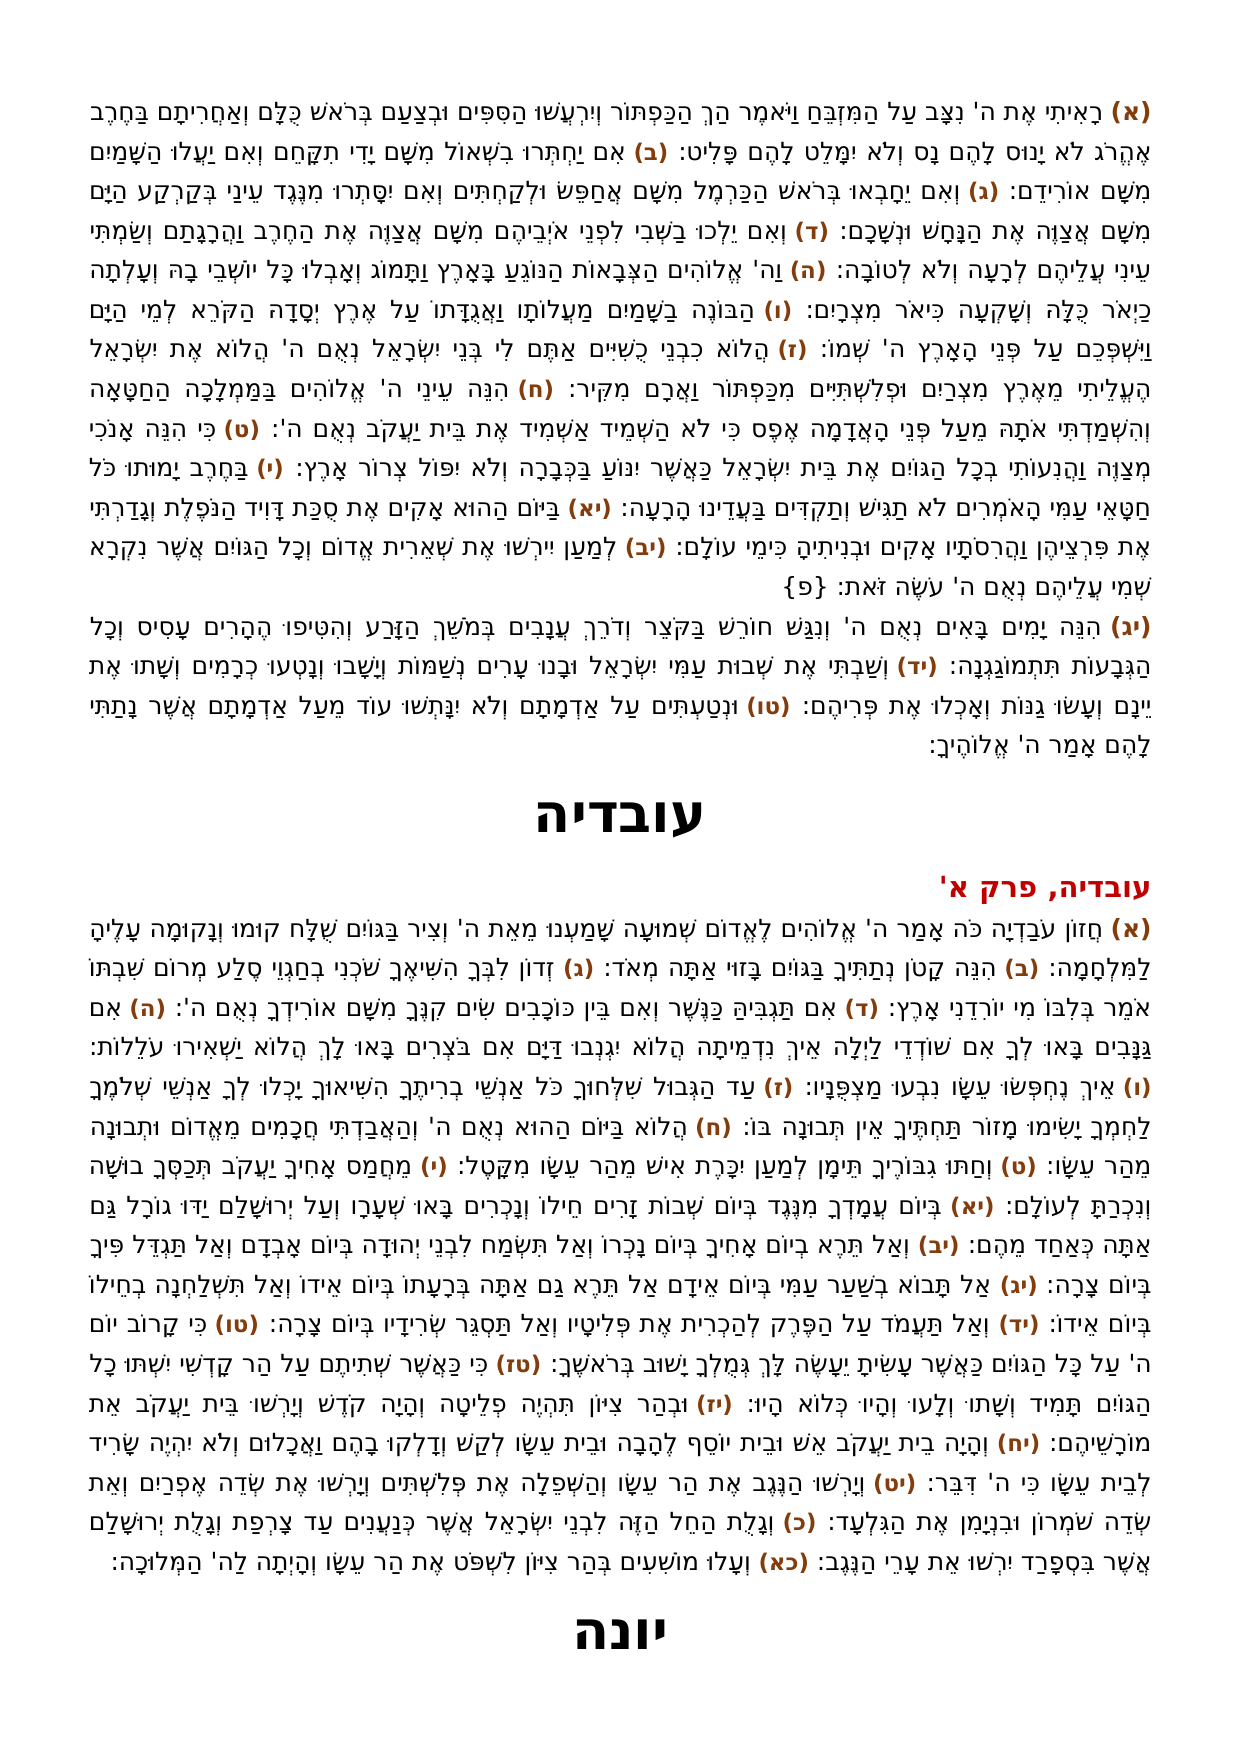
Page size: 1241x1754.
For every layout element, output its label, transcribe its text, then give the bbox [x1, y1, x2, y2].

text יונה [89, 1618, 1152, 1657]
text עובדיה [89, 801, 1152, 841]
text (א) רָאִיתִי אֶת ה' נִצָּב עַל הַמִּזְבֵּחַ וַיֹּאמֶר הַךְ הַכַּפְתּוֹר וְיִרְעֲשׁוּ הַסִּפִּים וּבְצַעַם בְּרֹאשׁ כֻּלָּם וְאַחֲרִיתָם בַּחֶרֶב אֶהֱרֹג לֹא יָנוּס לָהֶם נָס וְלֹא יִמָּלֵט לָהֶם פָּלִיט: (ב) אִם יַחְתְּרוּ בִשְׁאוֹל מִשָּׁם יָדִי תִקָּחֵם וְאִם יַעֲלוּ הַשָּׁמַיִם מִשָּׁם אוֹרִידֵם: (ג) וְאִם יֵחָבְאוּ בְּרֹאשׁ הַכַּרְמֶל מִשָּׁם אֲחַפֵּשׂ וּלְקַחְתִּים וְאִם יִסָּתְרוּ מִנֶּגֶד עֵינַי בְּקַרְקַע הַיָּם מִשָּׁם אֲצַוֶּה אֶת הַנָּחָשׁ וּנְשָׁכָם: (ד) וְאִם יֵלְכוּ בַשְּׁבִי לִפְנֵי אֹיְבֵיהֶם מִשָּׁם אֲצַוֶּה אֶת הַחֶרֶב וַהֲרָגָתַם וְשַׂמְתִּי עֵינִי עֲלֵיהֶם לְרָעָה וְלֹא לְטוֹבָה: (ה) וַה' אֱלוֹהִים הַצְּבָאוֹת הַנּוֹגֵעַ בָּאָרֶץ וַתָּמוֹג וְאָבְלוּ כָּל יוֹשְׁבֵי בָהּ וְעָלְתָה כַיְאֹר כֻּלָּהּ וְשָׁקְעָה כִּיאֹר מִצְרָיִם: (ו) הַבּוֹנֶה בַשָּׁמַיִם מַעֲלוֹתָו וַאֲגֻדָּתוֹ עַל אֶרֶץ יְסָדָהּ הַקֹּרֵא לְמֵי הַיָּם וַיִּשְׁפְּכֵם עַל פְּנֵי הָאָרֶץ ה' שְׁמוֹ: (ז) הֲלוֹא כִבְנֵי כֻשִׁיִּים אַתֶּם לִי בְּנֵי יִשְׂרָאֵל נְאֻם ה' הֲלוֹא אֶת יִשְׂרָאֵל הֶעֱלֵיתִי מֵאֶרֶץ מִצְרַיִם וּפְלִשְׁתִּיִּים מִכַּפְתּוֹר וַאֲרָם מִקִּיר: (ח) הִנֵּה עֵינֵי ה' אֱלוֹהִים בַּמַּמְלָכָה הַחַטָּאָה וְהִשְׁמַדְתִּי אֹתָהּ מֵעַל פְּנֵי הָאֲדָמָה אֶפֶס כִּי לֹא הַשְׁמֵיד אַשְׁמִיד אֶת בֵּית יַעֲקֹב נְאֻם ה': (ט) כִּי הִנֵּה אָנֹכִי מְצַוֶּה וַהֲנִעוֹתִי בְכָל הַגּוֹיִם אֶת בֵּית יִשְׂרָאֵל כַּאֲשֶׁר יִנּוֹעַ בַּכְּבָרָה וְלֹא יִפּוֹל צְרוֹר אָרֶץ: (י) בַּחֶרֶב יָמוּתוּ כֹּל חַטָּאֵי עַמִּי הָאֹמְרִים לֹא תַגִּישׁ וְתַקְדִּים בַּעֲדֵינוּ הָרָעָה: (יא) בַּיּוֹם הַהוּא אָקִים אֶת סֻכַּת דָּוִיד הַנֹּפֶלֶת וְגָדַרְתִּי אֶת פִּרְצֵיהֶן וַהֲרִסֹתָיו אָקִים וּבְנִיתִיהָ כִּימֵי עוֹלָם: (יב) לְמַעַן יִירְשׁוּ אֶת שְׁאֵרִית אֱדוֹם וְכָל הַגּוֹיִם אֲשֶׁר נִקְרָא שְׁמִי עֲלֵיהֶם נְאֻם ה' עֹשֶׂה זֹּאת: {פ} [89, 89, 1152, 603]
text (יג) הִנֵּה יָמִים בָּאִים נְאֻם ה' וְנִגַּשׁ חוֹרֵשׁ בַּקֹּצֵר וְדֹרֵךְ עֲנָבִים בְּמֹשֵׁךְ הַזָּרַע וְהִטִּיפוּ הֶהָרִים עָסִיס וְכָל הַגְּבָעוֹת תִּתְמוֹגַגְנָה: (יד) וְשַׁבְתִּי אֶת שְׁבוּת עַמִּי יִשְׂרָאֵל וּבָנוּ עָרִים נְשַׁמּוֹת וְיָשָׁבוּ וְנָטְעוּ כְרָמִים וְשָׁתוּ אֶת יֵינָם וְעָשׂוּ גַנּוֹת וְאָכְלוּ אֶת פְּרִיהֶם: (טו) וּנְטַעְתִּים עַל אַדְמָתָם וְלֹא יִנָּתְשׁוּ עוֹד מֵעַל אַדְמָתָם אֲשֶׁר נָתַתִּי לָהֶם אָמַר ה' אֱלוֹהֶיךָ: [89, 603, 1152, 762]
text (א) חֲזוֹן עֹבַדְיָה כֹּה אָמַר ה' אֱלוֹהִים לֶאֱדוֹם שְׁמוּעָה שָׁמַעְנוּ מֵאֵת ה' וְצִיר בַּגּוֹיִם שֻׁלָּח קוּמוּ וְנָקוּמָה עָלֶיהָ לַמִּלְחָמָה: (ב) הִנֵּה קָטֹן נְתַתִּיךָ בַּגּוֹיִם בָּזוּי אַתָּה מְאֹד: (ג) זְדוֹן לִבְּךָ הִשִּׁיאֶךָ שֹׁכְנִי בְחַגְוֵי סֶלַע מְרוֹם שִׁבְתּוֹ אֹמֵר בְּלִבּוֹ מִי יוֹרִדֵנִי אָרֶץ: (ד) אִם תַּגְבִּיהַּ כַּנֶּשֶׁר וְאִם בֵּין כּוֹכָבִים שִׂים קִנֶּךָ מִשָּׁם אוֹרִידְךָ נְאֻם ה': (ה) אִם גַּנָּבִים בָּאוּ לְךָ אִם שׁוֹדְדֵי לַיְלָה אֵיךְ נִדְמֵיתָה הֲלוֹא יִגְנְבוּ דַּיָּם אִם בֹּצְרִים בָּאוּ לָךְ הֲלוֹא יַשְׁאִירוּ עֹלֵלוֹת: (ו) אֵיךְ נֶחְפְּשׂוּ עֵשָׂו נִבְעוּ מַצְפֻּנָיו: (ז) עַד הַגְּבוּל שִׁלְּחוּךָ כֹּל אַנְשֵׁי בְרִיתֶךָ הִשִּׁיאוּךָ יָכְלוּ לְךָ אַנְשֵׁי שְׁלֹמֶךָ לַחְמְךָ יָשִׂימוּ מָזוֹר תַּחְתֶּיךָ אֵין תְּבוּנָה בּוֹ: (ח) הֲלוֹא בַּיּוֹם הַהוּא נְאֻם ה' וְהַאֲבַדְתִּי חֲכָמִים מֵאֱדוֹם וּתְבוּנָה מֵהַר עֵשָׂו: (ט) וְחַתּוּ גִבּוֹרֶיךָ תֵּימָן לְמַעַן יִכָּרֶת אִישׁ מֵהַר עֵשָׂו מִקָּטֶל: (י) מֵחֲמַס אָחִיךָ יַעֲקֹב תְּכַסְּךָ בוּשָׁה וְנִכְרַתָּ לְעוֹלָם: (יא) בְּיוֹם עֲמָדְךָ מִנֶּגֶד בְּיוֹם שְׁבוֹת זָרִים חֵילוֹ וְנָכְרִים בָּאוּ שְׁעָרָו וְעַל יְרוּשָׁלִַם יַדּוּ גוֹרָל גַּם אַתָּה כְּאַחַד מֵהֶם: (יב) וְאַל תֵּרֶא בְיוֹם אָחִיךָ בְּיוֹם נָכְרוֹ וְאַל תִּשְׂמַח לִבְנֵי יְהוּדָה בְּיוֹם אָבְדָם וְאַל תַּגְדֵּל פִּיךָ בְּיוֹם צָרָה: (יג) אַל תָּבוֹא בְשַׁעַר עַמִּי בְּיוֹם אֵידָם אַל תֵּרֶא גַם אַתָּה בְּרָעָתוֹ בְּיוֹם אֵידוֹ וְאַל תִּשְׁלַחְנָה בְחֵילוֹ בְּיוֹם אֵידוֹ: (יד) וְאַל תַּעֲמֹד עַל הַפֶּרֶק לְהַכְרִית אֶת פְּלִיטָיו וְאַל תַּסְגֵּר שְׂרִידָיו בְּיוֹם צָרָה: (טו) כִּי קָרוֹב יוֹם ה' עַל כָּל הַגּוֹיִם כַּאֲשֶׁר עָשִׂיתָ יֵעָשֶׂה לָּךְ גְּמֻלְךָ יָשׁוּב בְּרֹאשֶׁךָ: (טז) כִּי כַּאֲשֶׁר שְׁתִיתֶם עַל הַר קָדְשִׁי יִשְׁתּוּ כָל הַגּוֹיִם תָּמִיד וְשָׁתוּ וְלָעוּ וְהָיוּ כְּלוֹא הָיוּ: (יז) וּבְהַר צִיּוֹן תִּהְיֶה פְלֵיטָה וְהָיָה קֹדֶשׁ וְיָרְשׁוּ בֵּית יַעֲקֹב אֵת מוֹרָשֵׁיהֶם: (יח) וְהָיָה בֵית יַעֲקֹב אֵשׁ וּבֵית יוֹסֵף לֶהָבָה וּבֵית עֵשָׂו לְקַשׁ וְדָלְקוּ בָהֶם וַאֲכָלוּם וְלֹא יִהְיֶה שָׂרִיד לְבֵית עֵשָׂו כִּי ה' דִּבֵּר: (יט) וְיָרְשׁוּ הַנֶּגֶב אֶת הַר עֵשָׂו וְהַשְּׁפֵלָה אֶת פְּלִשְׁתִּים וְיָרְשׁוּ אֶת שְׂדֵה אֶפְרַיִם וְאֵת שְׂדֵה שֹׁמְרוֹן וּבִנְיָמִן אֶת הַגִּלְעָד: (כ) וְגָלֻת הַחֵל הַזֶּה לִבְנֵי יִשְׂרָאֵל אֲשֶׁר כְּנַעֲנִים עַד צָרְפַת וְגָלֻת יְרוּשָׁלִַם אֲשֶׁר בִּסְפָרַד יִרְשׁוּ אֵת עָרֵי הַנֶּגֶב: (כא) וְעָלוּ מוֹשִׁעִים בְּהַר צִיּוֹן לִשְׁפֹּט אֶת הַר עֵשָׂו וְהָיְתָה לַה' הַמְּלוּכָה: [89, 905, 1152, 1578]
text עובדיה, פרק א' [89, 866, 1152, 905]
